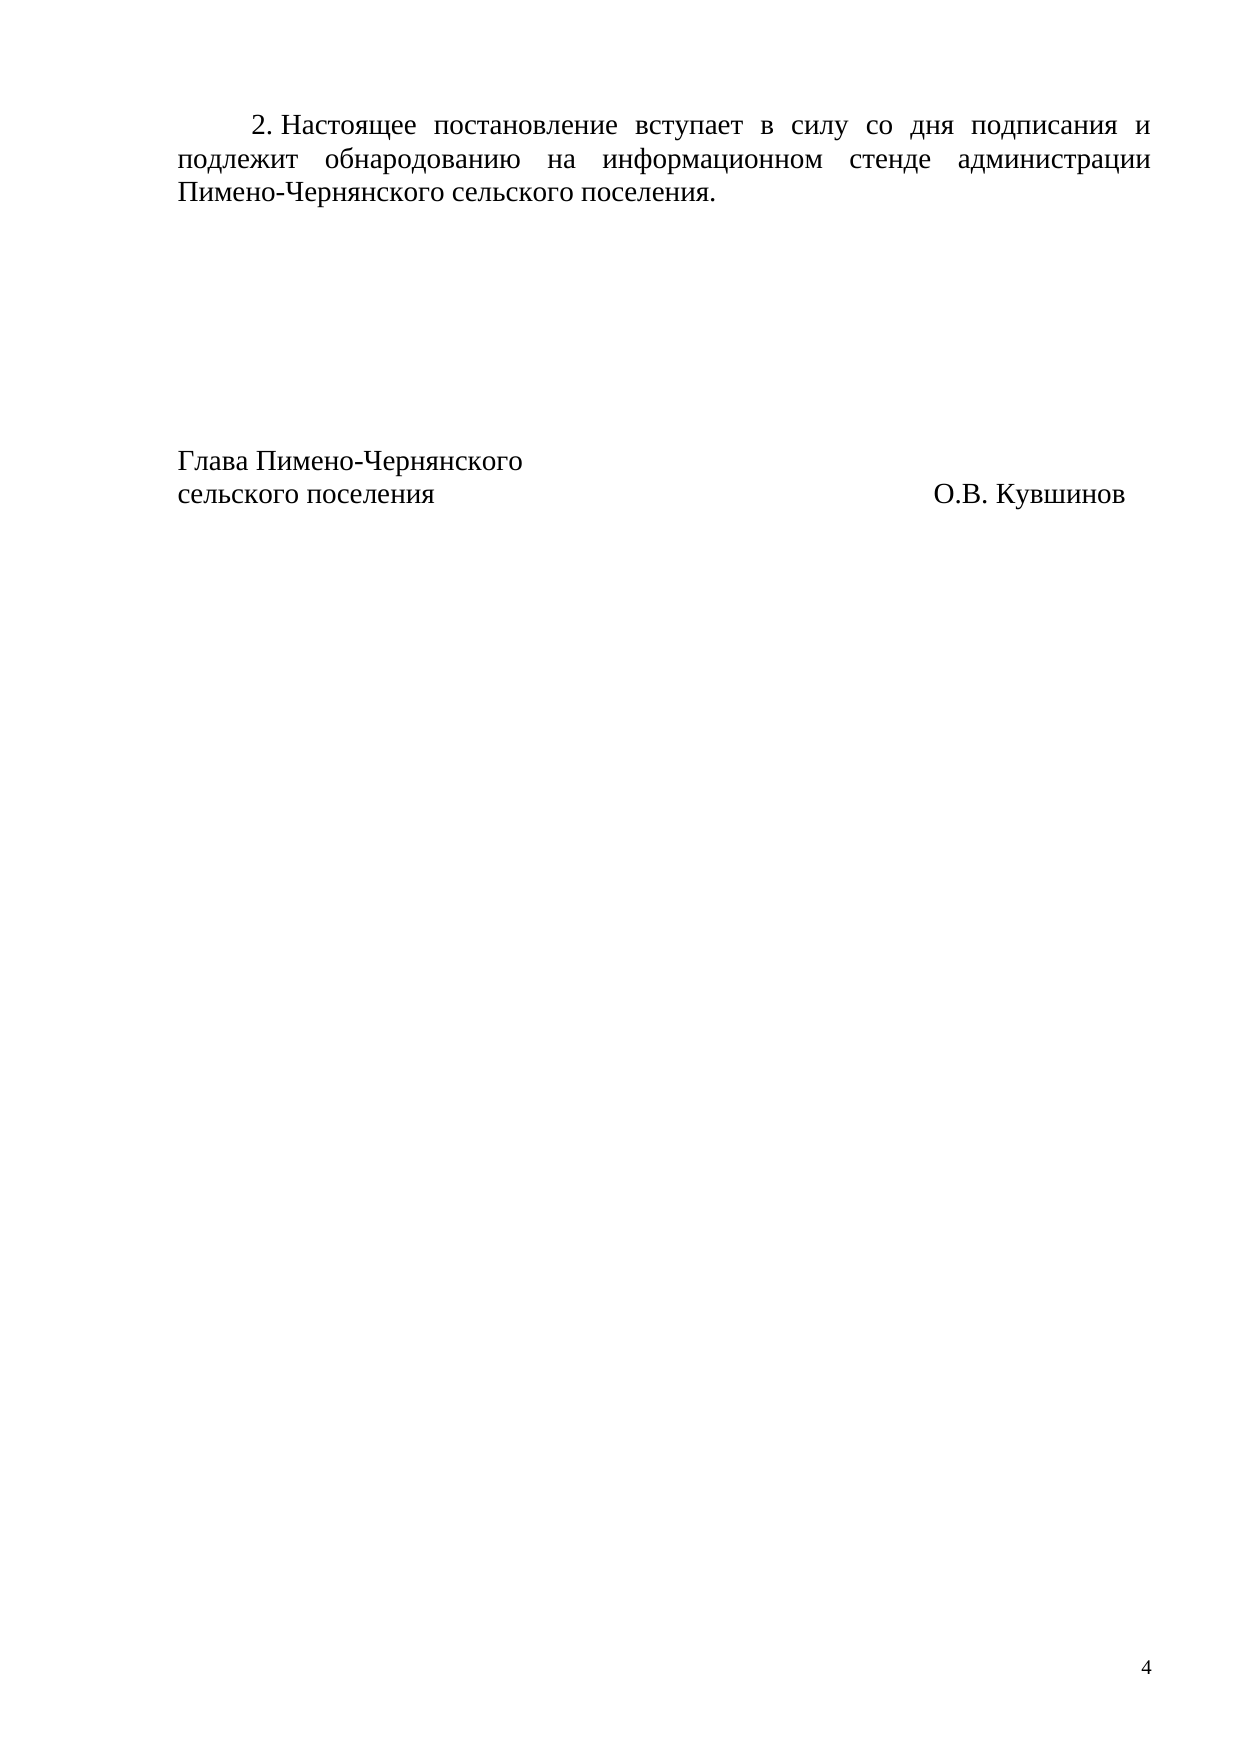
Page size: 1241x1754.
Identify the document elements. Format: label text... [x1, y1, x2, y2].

list Настоящее постановление вступает в силу со дня подписания и подлежит обнародованию на информационном стенде администрации Пимено-Чернянского сельского поселения. [177, 107, 1152, 208]
text сельского поселения О.В. Кувшинов [177, 476, 1152, 510]
text Глава Пимено-Чернянского [177, 443, 1152, 476]
